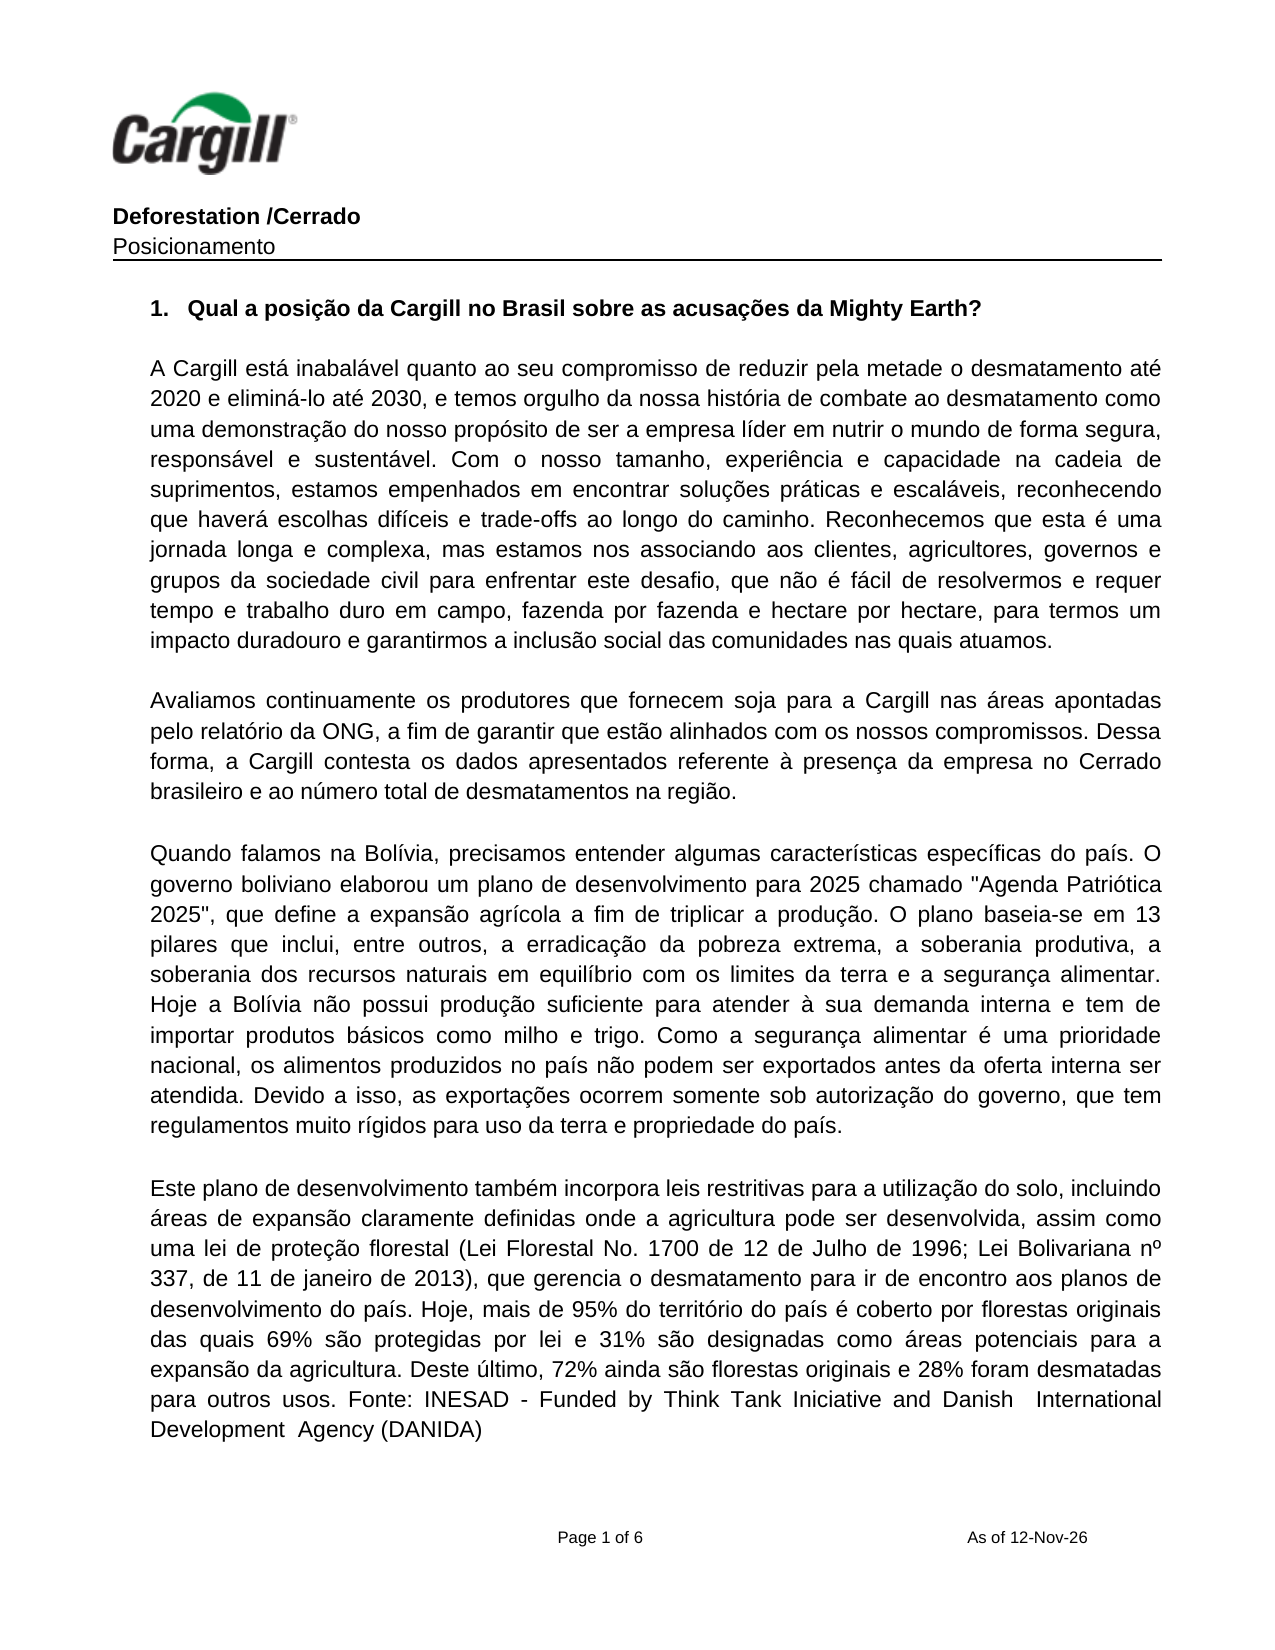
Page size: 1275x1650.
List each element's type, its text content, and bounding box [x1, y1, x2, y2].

picture [112, 75, 298, 175]
text Deforestation /Cerrado [112, 203, 1162, 229]
text A Cargill está inabalável quanto ao seu compromisso de reduzir pela metade o desmatamento até 2020 e eliminá-lo até 2030, e temos orgulho da nossa história de combate ao desmatamento como uma demonstração do nosso propósito de ser a empresa líder em nutrir o mundo de forma segura, responsável e sustentável. Com o nosso tamanho, experiência e capacidade na cadeia de suprimentos, estamos empenhados em encontrar soluções práticas e escaláveis, reconhecendo que haverá escolhas difíceis e trade-offs ao longo do caminho. Reconhecemos que esta é uma jornada longa e complexa, mas estamos nos associando aos clientes, agricultores, governos e grupos da sociedade civil para enfrentar este desafio, que não é fácil de resolvermos e requer tempo e trabalho duro em campo, fazenda por fazenda e hectare por hectare, para termos um impacto duradouro e garantirmos a inclusão social das comunidades nas quais atuamos. [150, 355, 1162, 653]
text Avaliamos continuamente os produtores que fornecem soja para a Cargill nas áreas apontadas pelo relatório da ONG, a fim de garantir que estão alinhados com os nossos compromissos. Dessa forma, a Cargill contesta os dados apresentados referente à presença da empresa no Cerrado brasileiro e ao número total de desmatamentos na região. [150, 687, 1162, 804]
text Este plano de desenvolvimento também incorpora leis restritivas para a utilização do solo, incluindo áreas de expansão claramente definidas onde a agricultura pode ser desenvolvida, assim como uma lei de proteção florestal (Lei Florestal No. 1700 de 12 de Julho de 1996; Lei Bolivariana nº 337, de 11 de janeiro de 2013), que gerencia o desmatamento para ir de encontro aos planos de desenvolvimento do país. Hoje, mais de 95% do território do país é coberto por florestas originais das quais 69% são protegidas por lei e 31% são designadas como áreas potenciais para a expansão da agricultura. Deste último, 72% ainda são florestas originais e 28% foram desmatadas para outros usos. Fonte: INESAD - Funded by Think Tank Iniciative and Danish International Development Agency (DANIDA) [150, 1175, 1162, 1443]
list Qual a posição da Cargill no Brasil sobre as acusações da Mighty Earth? [150, 295, 1162, 321]
text Quando falamos na Bolívia, precisamos entender algumas características específicas do país. O governo boliviano elaborou um plano de desenvolvimento para 2025 chamado "Agenda Patriótica 2025", que define a expansão agrícola a fim de triplicar a produção. O plano baseia-se em 13 pilares que inclui, entre outros, a erradicação da pobreza extrema, a soberania produtiva, a soberania dos recursos naturais em equilíbrio com os limites da terra e a segurança alimentar. Hoje a Bolívia não possui produção suficiente para atender à sua demanda interna e tem de importar produtos básicos como milho e trigo. Como a segurança alimentar é uma prioridade nacional, os alimentos produzidos no país não podem ser exportados antes da oferta interna ser atendida. Devido a isso, as exportações ocorrem somente sob autorização do governo, que tem regulamentos muito rígidos para uso da terra e propriedade do país. [150, 840, 1162, 1139]
text Posicionamento [112, 233, 1162, 261]
